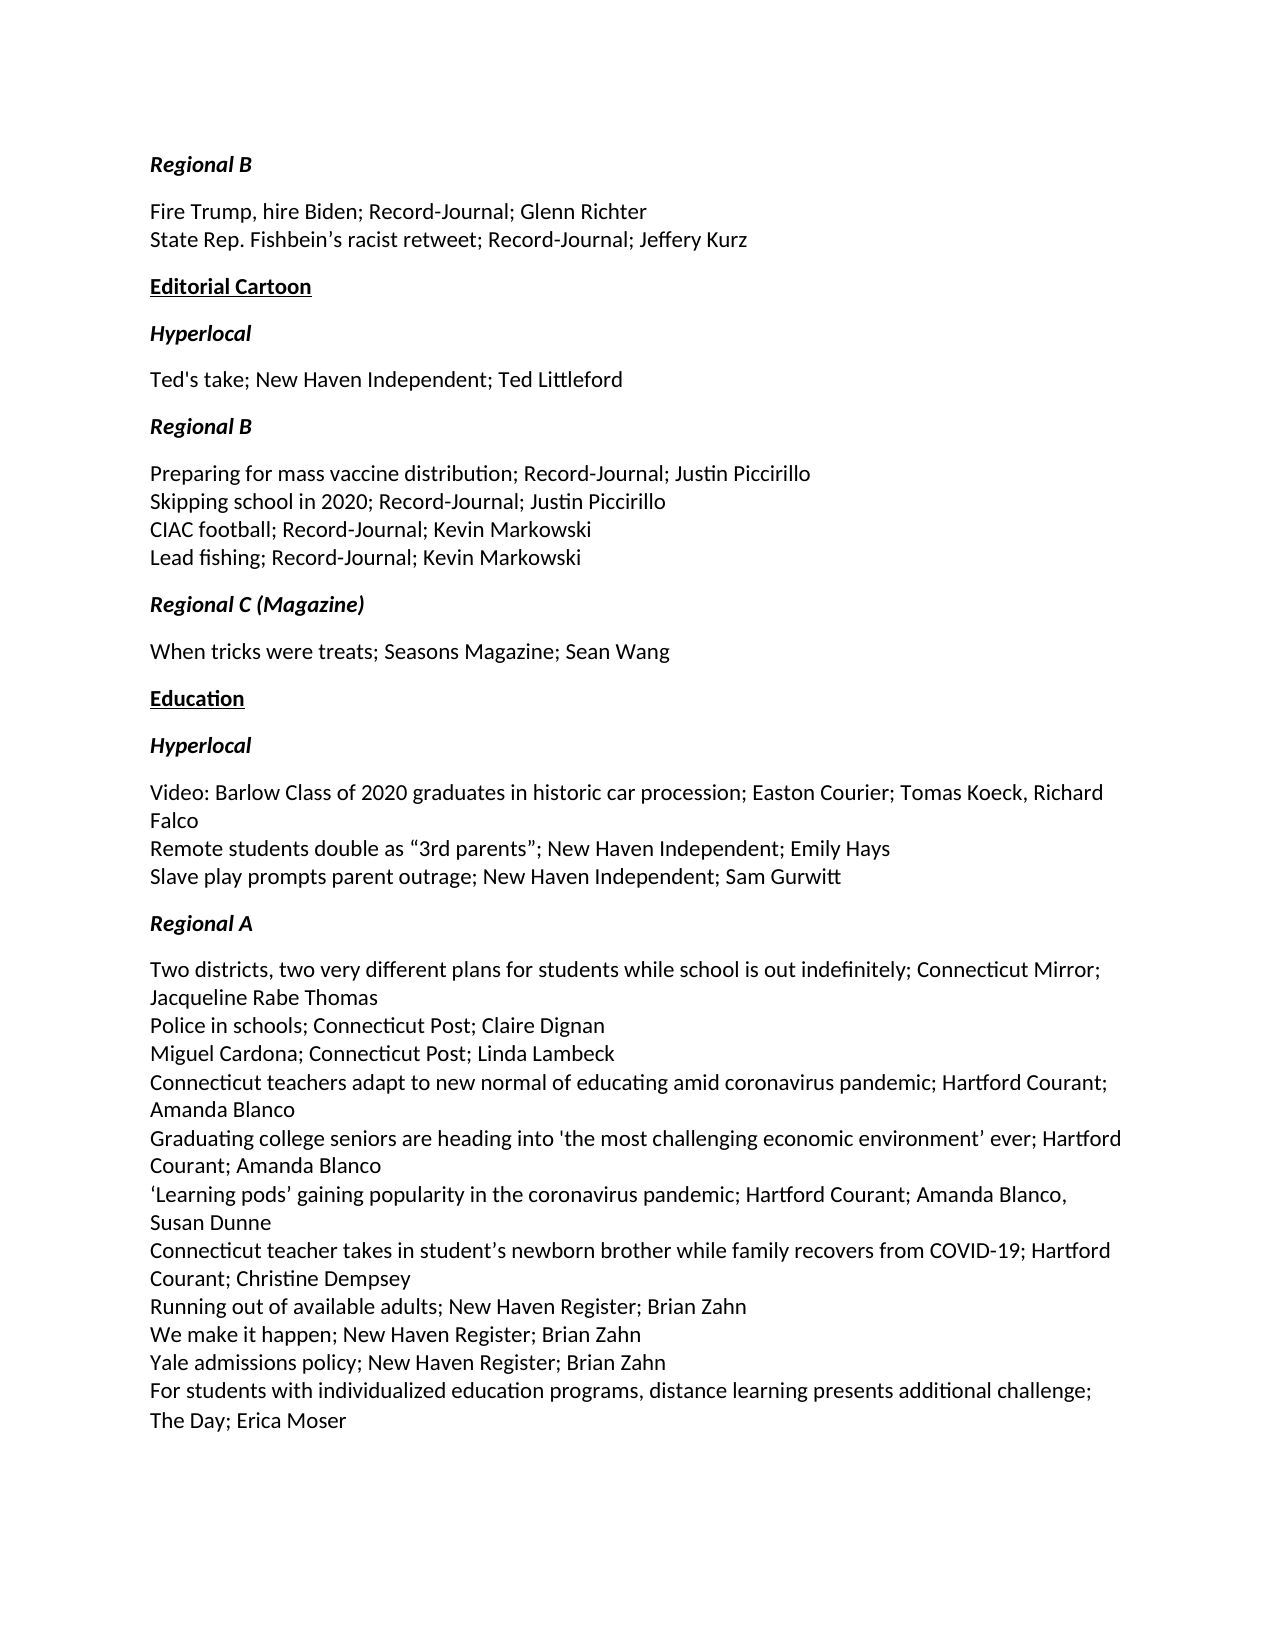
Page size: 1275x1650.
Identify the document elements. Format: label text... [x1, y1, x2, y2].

text We make it happen; New Haven Register; Brian Zahn [150, 1320, 1125, 1348]
text Preparing for mass vaccine distribution; Record-Journal; Justin Piccirillo [150, 459, 1125, 487]
text Lead fishing; Record-Journal; Kevin Markowski [150, 543, 1125, 571]
text Hyperlocal [150, 319, 1125, 347]
text Regional B [150, 150, 1125, 178]
text State Rep. Fishbein’s racist retweet; Record-Journal; Jeffery Kurz [150, 225, 1125, 253]
text Remote students double as “3rd parents”; New Haven Independent; Emily Hays [150, 834, 1125, 862]
text Running out of available adults; New Haven Register; Brian Zahn [150, 1292, 1125, 1320]
text Miguel Cardona; Connecticut Post; Linda Lambeck [150, 1039, 1125, 1068]
text Two districts, two very different plans for students while school is out indefinitely; Connecticut Mirror; Jacqueline Rabe Thomas [150, 956, 1125, 1012]
text Video: Barlow Class of 2020 graduates in historic car procession; Easton Courier; Tomas Koeck, Richard Falco [150, 778, 1125, 834]
text Skipping school in 2020; Record-Journal; Justin Piccirillo [150, 487, 1125, 515]
text Graduating college seniors are heading into 'the most challenging economic environment’ ever; Hartford Courant; Amanda Blanco [150, 1124, 1125, 1180]
text Connecticut teacher takes in student’s newborn brother while family recovers from COVID-19; Hartford Courant; Christine Dempsey [150, 1236, 1125, 1292]
text Connecticut teachers adapt to new normal of educating amid coronavirus pandemic; Hartford Courant; Amanda Blanco [150, 1068, 1125, 1124]
text Slave play prompts parent outrage; New Haven Independent; Sam Gurwitt [150, 862, 1125, 890]
text Police in schools; Connecticut Post; Claire Dignan [150, 1012, 1125, 1039]
text CIAC football; Record-Journal; Kevin Markowski [150, 515, 1125, 543]
text Yale admissions policy; New Haven Register; Brian Zahn [150, 1348, 1125, 1376]
text Fire Trump, hire Biden; Record-Journal; Glenn Richter [150, 197, 1125, 225]
text Hyperlocal [150, 731, 1125, 759]
text Regional A [150, 909, 1125, 937]
text ‘Learning pods’ gaining popularity in the coronavirus pandemic; Hartford Courant; Amanda Blanco, Susan Dunne [150, 1180, 1125, 1236]
text Regional B [150, 412, 1125, 440]
text Editorial Cartoon [150, 272, 1125, 300]
text Ted's take; New Haven Independent; Ted Littleford [150, 366, 1125, 393]
text Education [150, 684, 1125, 712]
text Regional C (Magazine) [150, 590, 1125, 618]
text When tricks were treats; Seasons Magazine; Sean Wang [150, 637, 1125, 665]
text For students with individualized education programs, distance learning presents additional challenge; The Day; Erica Moser [150, 1376, 1125, 1434]
